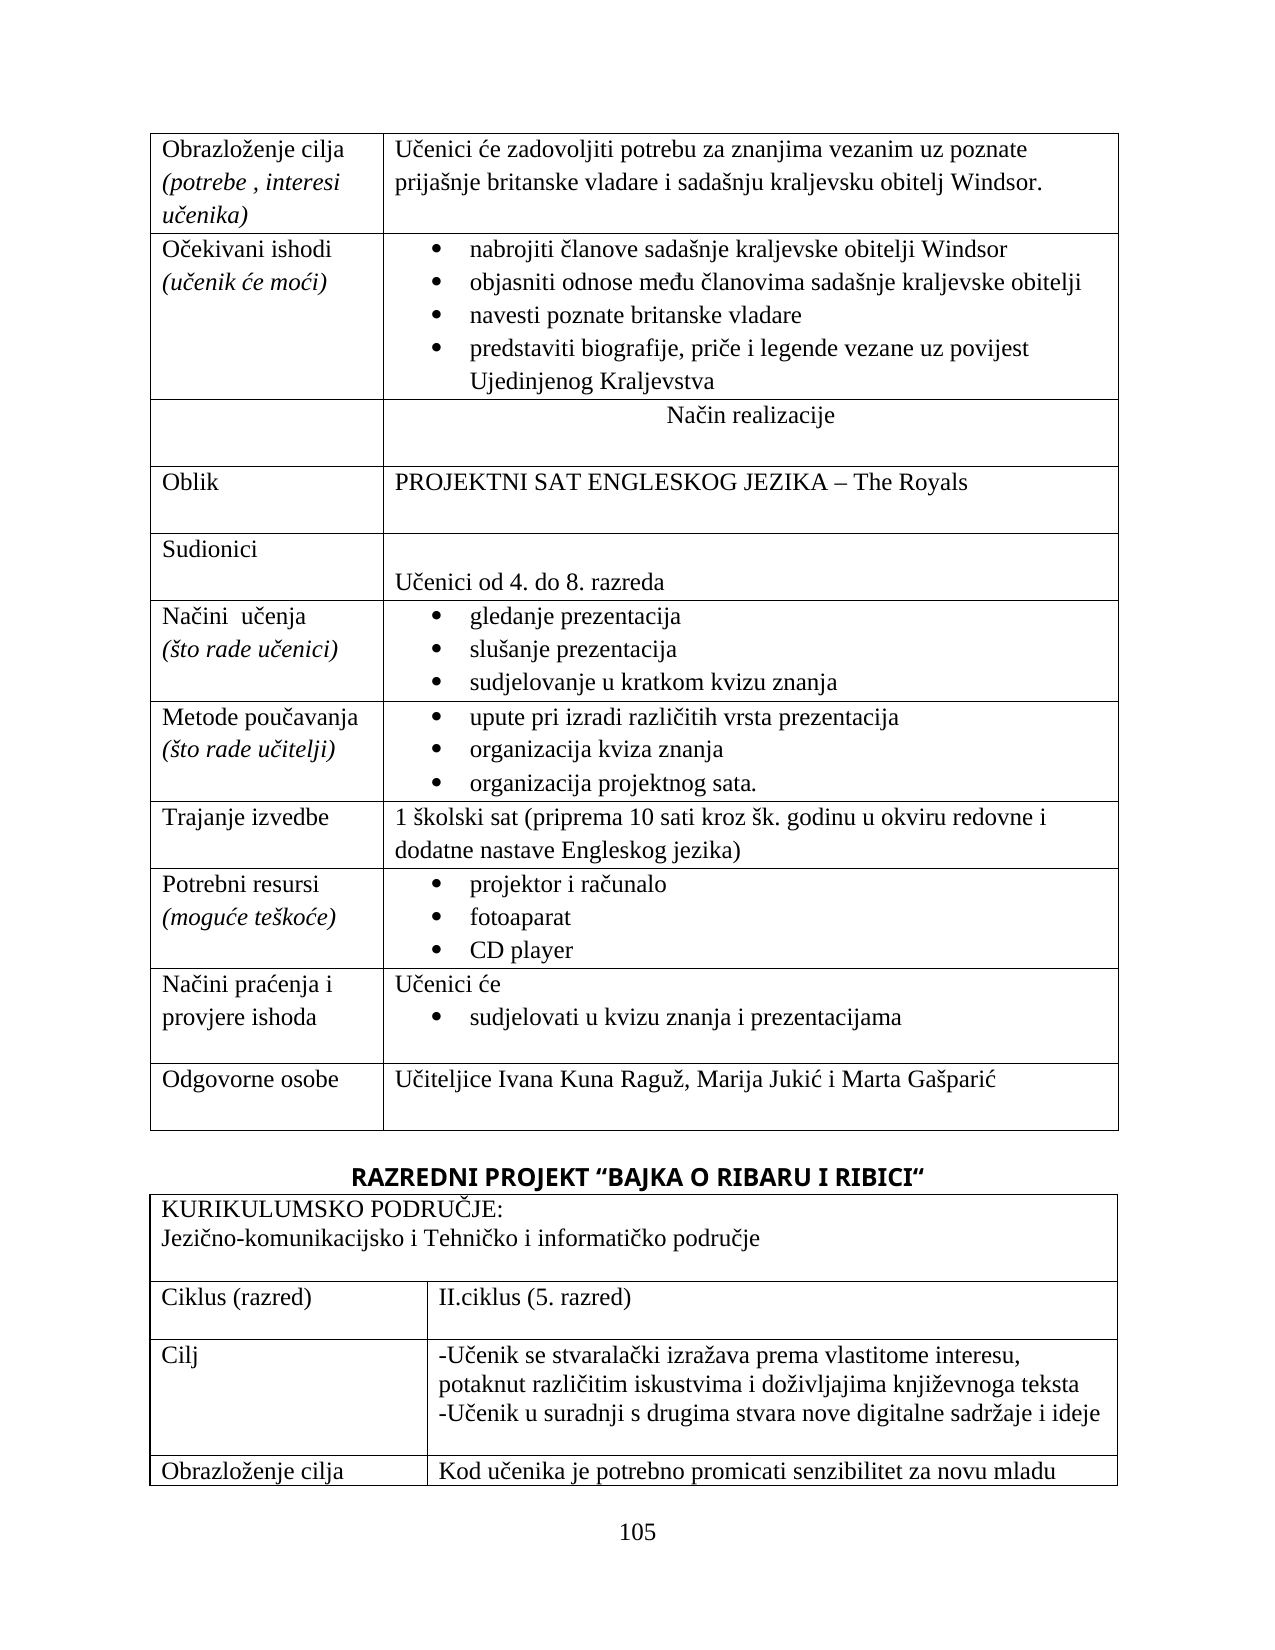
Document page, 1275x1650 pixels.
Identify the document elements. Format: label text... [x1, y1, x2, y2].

table_cell Ciklus (razred) [151, 1282, 427, 1339]
table_cell Metode poučavanja (što rade učitelji) [151, 702, 383, 801]
table_cell Oblik [151, 467, 383, 533]
table_cell upute pri izradi različitih vrsta prezentacija organizacija kviza znanja organizacija projektnog sata. [384, 702, 1118, 801]
table_cell Potrebni resursi (moguće teškoće) [151, 869, 383, 968]
table_cell II.ciklus (5. razred) [428, 1282, 1117, 1339]
table_cell nabrojiti članove sadašnje kraljevske obitelji Windsor objasniti odnose među članovima sadašnje kraljevske obitelji navesti poznate britanske vladare predstaviti biografije, priče i legende vezane uz povijest Ujedinjenog Kraljevstva [384, 234, 1118, 399]
table_cell -Učenik se stvaralački izražava prema vlastitome interesu, potaknut različitim iskustvima i doživljajima književnoga teksta -Učenik u suradnji s drugima stvara nove digitalne sadržaje i ideje [428, 1340, 1117, 1455]
table_cell Učenici od 4. do 8. razreda [384, 534, 1118, 600]
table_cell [151, 1456, 427, 1485]
table_header KURIKULUMSKO PODRUČJE: Jezično-komunikacijsko i Tehničko i informatičko područje [151, 1195, 1117, 1281]
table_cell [428, 1456, 1117, 1485]
table_cell Očekivani ishodi (učenik će moći) [151, 234, 383, 399]
table_cell Učenici će zadovoljiti potrebu za znanjima vezanim uz poznate prijašnje britanske vladare i sadašnju kraljevsku obitelj Windsor. [384, 134, 1118, 233]
table_cell PROJEKTNI SAT ENGLESKOG JEZIKA – The Royals [384, 467, 1118, 533]
table_cell Cilj [151, 1340, 427, 1455]
table_cell gledanje prezentacija slušanje prezentacija sudjelovanje u kratkom kvizu znanja [384, 601, 1118, 701]
table_cell Načini učenja (što rade učenici) [151, 601, 383, 701]
table_cell Učenici će sudjelovati u kvizu znanja i prezentacijama [384, 969, 1118, 1063]
table_cell Sudionici [151, 534, 383, 600]
table_cell Učiteljice Ivana Kuna Raguž, Marija Jukić i Marta Gašparić [384, 1064, 1118, 1130]
subtitle RAZREDNI PROJEKT “BAJKA O RIBARU I RIBICI“ [150, 1159, 1125, 1193]
table_cell projektor i računalo fotoaparat CD player [384, 869, 1118, 968]
table_cell Načini praćenja i provjere ishoda [151, 969, 383, 1063]
table_cell Odgovorne osobe [151, 1064, 383, 1130]
table_cell 1 školski sat (priprema 10 sati kroz šk. godinu u okviru redovne i dodatne nastave Engleskog jezika) [384, 802, 1118, 868]
table_cell [151, 400, 383, 466]
table_cell Obrazloženje cilja (potrebe , interesi učenika) [151, 134, 383, 233]
table_cell Način realizacije [384, 400, 1118, 466]
table_cell Trajanje izvedbe [151, 802, 383, 868]
